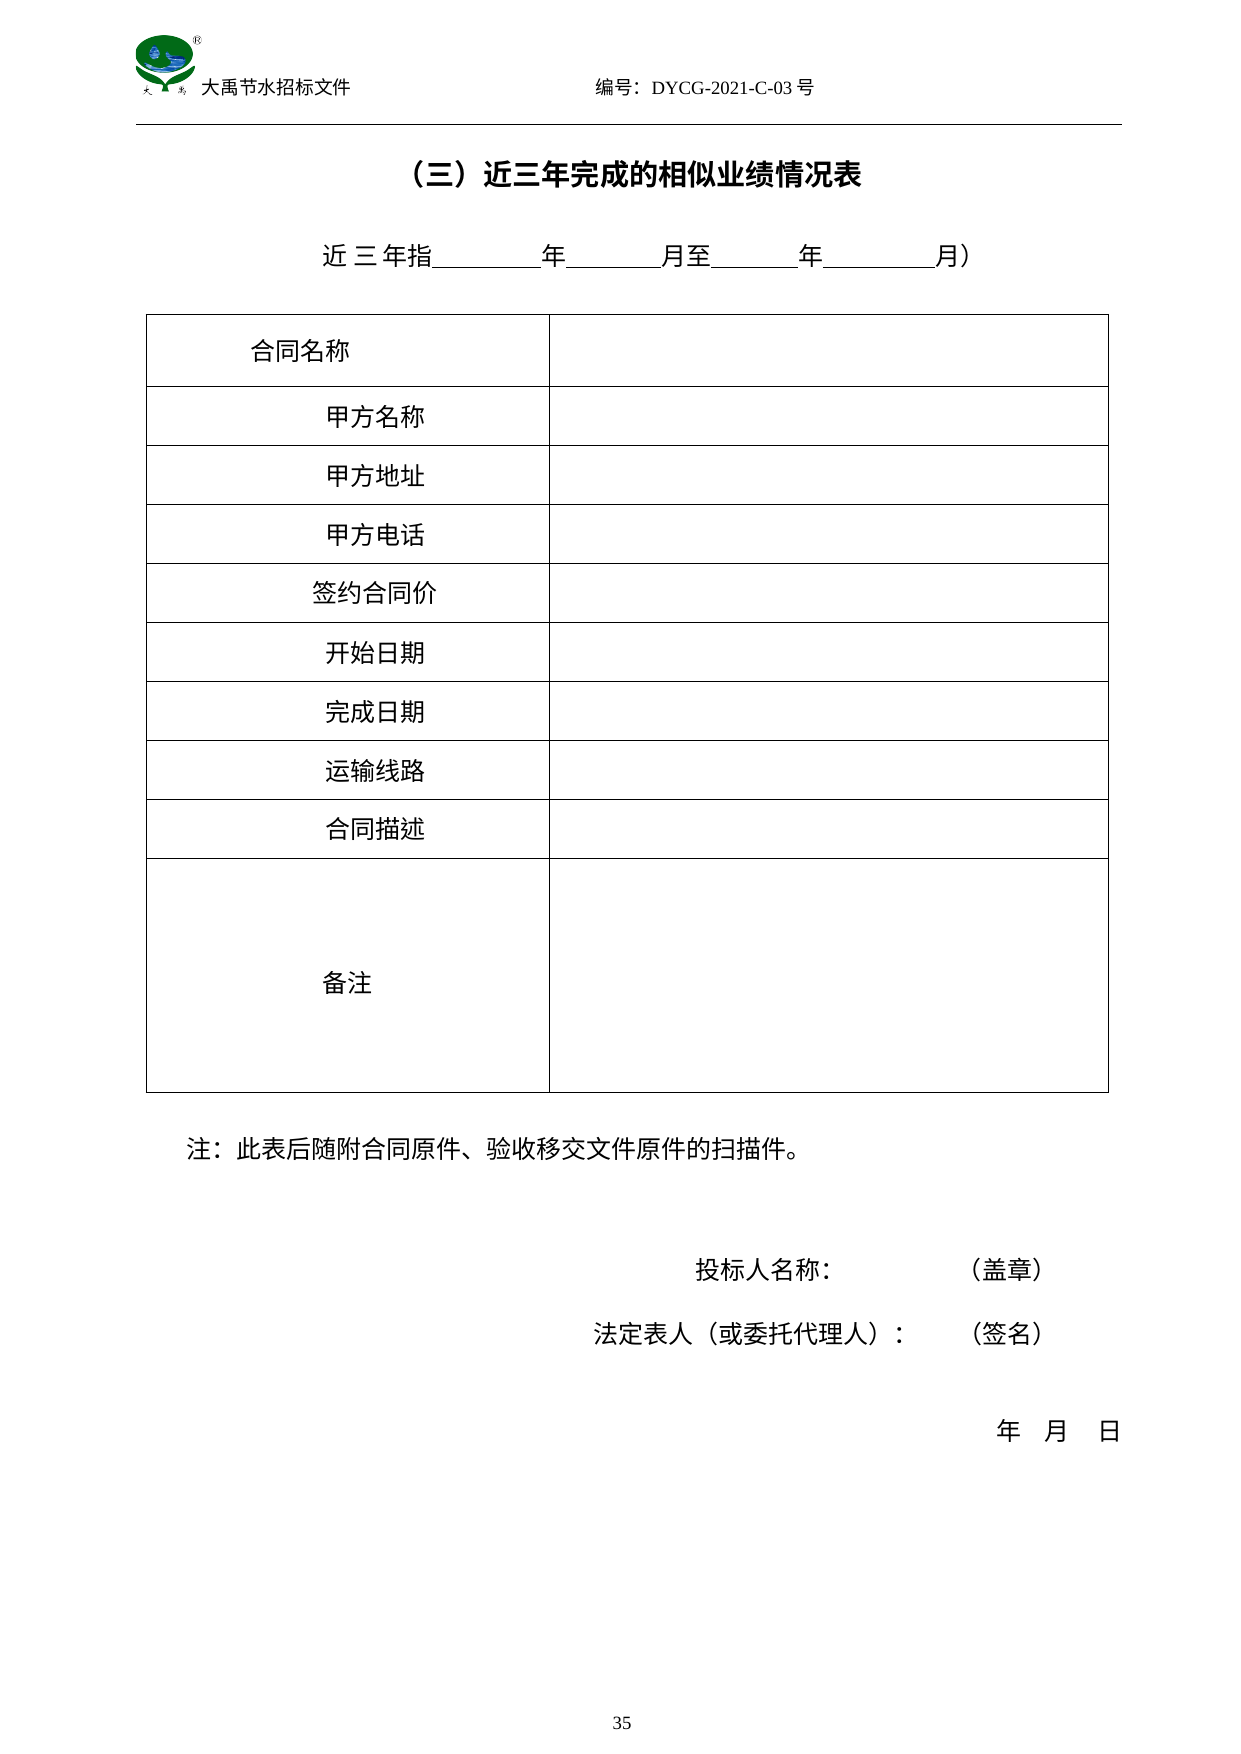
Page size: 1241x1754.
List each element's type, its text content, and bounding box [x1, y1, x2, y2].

text 投标人名称： （盖章） [420, 1251, 1057, 1287]
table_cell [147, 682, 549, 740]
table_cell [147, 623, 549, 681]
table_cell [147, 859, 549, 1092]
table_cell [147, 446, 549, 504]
list （三）近三年完成的相似业绩情况表 [136, 149, 1122, 195]
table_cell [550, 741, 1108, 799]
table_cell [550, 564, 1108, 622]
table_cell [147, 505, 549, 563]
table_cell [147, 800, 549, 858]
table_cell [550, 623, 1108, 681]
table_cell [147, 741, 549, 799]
text 注：此表后随附合同原件、验收移交文件原件的扫描件。 [136, 1129, 1122, 1166]
picture [135, 35, 202, 95]
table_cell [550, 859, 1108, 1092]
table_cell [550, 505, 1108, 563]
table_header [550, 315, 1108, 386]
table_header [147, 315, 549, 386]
text 法定表人（或委托代理人）： （签名） [420, 1314, 1057, 1350]
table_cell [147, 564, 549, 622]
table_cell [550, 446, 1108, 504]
text 年 月 日 [136, 1412, 1122, 1448]
text 近 三 年指 年 月至 年 月） [322, 236, 1122, 272]
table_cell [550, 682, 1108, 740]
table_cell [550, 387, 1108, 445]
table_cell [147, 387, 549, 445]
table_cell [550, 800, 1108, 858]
